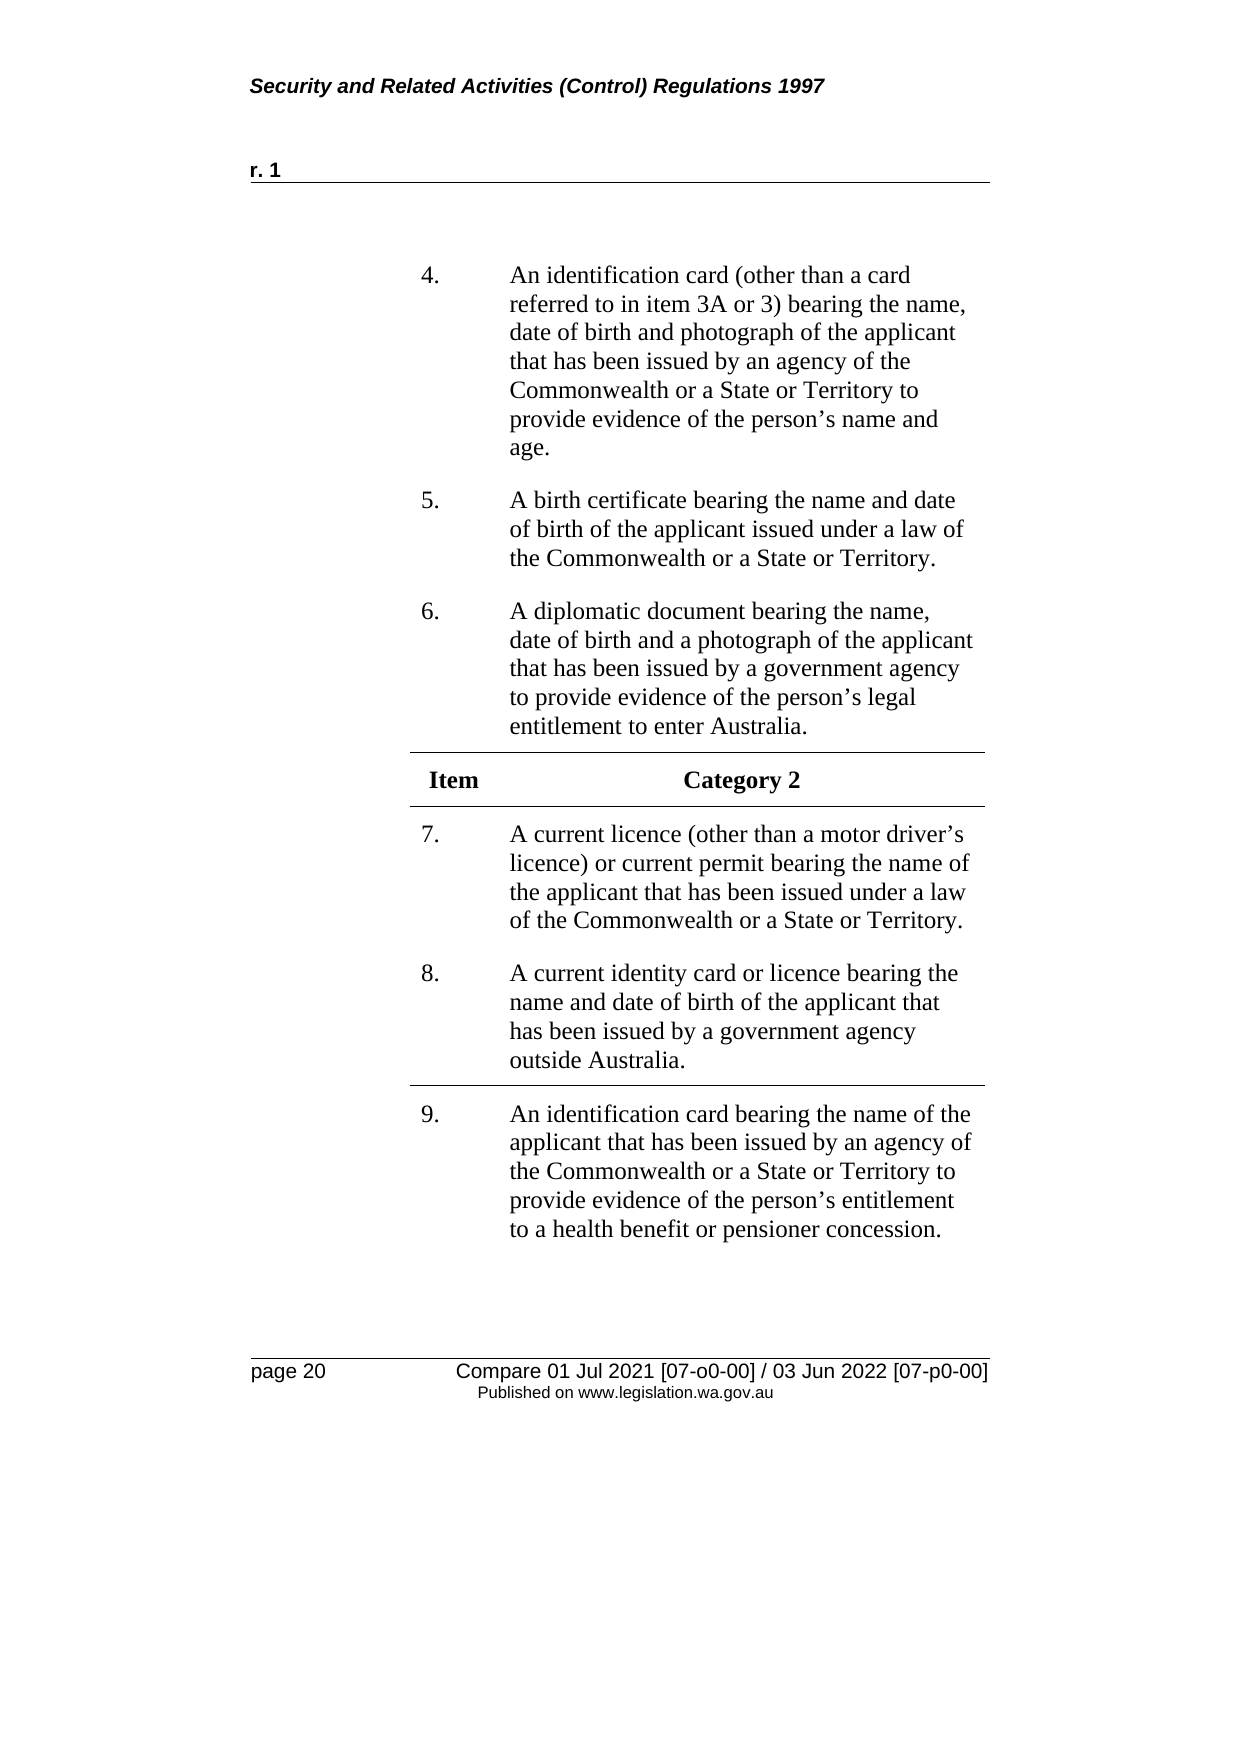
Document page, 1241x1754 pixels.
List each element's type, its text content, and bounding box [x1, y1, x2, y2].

table_cell 7. [410, 807, 498, 946]
table_cell A diplomatic document bearing the name, date of birth and a photograph of the applicant that has been issued by a government agency to provide evidence of the person’s legal entitlement to enter Australia. [498, 584, 985, 752]
table_cell Category 2 [498, 753, 985, 806]
table_cell 6. [410, 584, 498, 752]
table_cell 9. [410, 1086, 498, 1254]
table_cell A birth certificate bearing the name and date of birth of the applicant issued under a law of the Commonwealth or a State or Territory. [498, 473, 985, 583]
table_cell 8. [410, 946, 498, 1085]
table_cell 4. [410, 248, 498, 473]
table_cell A current licence (other than a motor driver’s licence) or current permit bearing the name of the applicant that has been issued under a law of the Commonwealth or a State or Territory. [498, 807, 985, 946]
table_cell Item [410, 753, 498, 806]
table_cell A current identity card or licence bearing the name and date of birth of the applicant that has been issued by a government agency outside Australia. [498, 946, 985, 1085]
table_cell An identification card (other than a card referred to in item 3A or 3) bearing the name, date of birth and photograph of the applicant that has been issued by an agency of the Commonwealth or a State or Territory to provide evidence of the person’s name and age. [498, 248, 985, 473]
table_cell An identification card bearing the name of the applicant that has been issued by an agency of the Commonwealth or a State or Territory to provide evidence of the person’s entitlement to a health benefit or pensioner concession. [498, 1086, 985, 1254]
table_cell 5. [410, 473, 498, 583]
